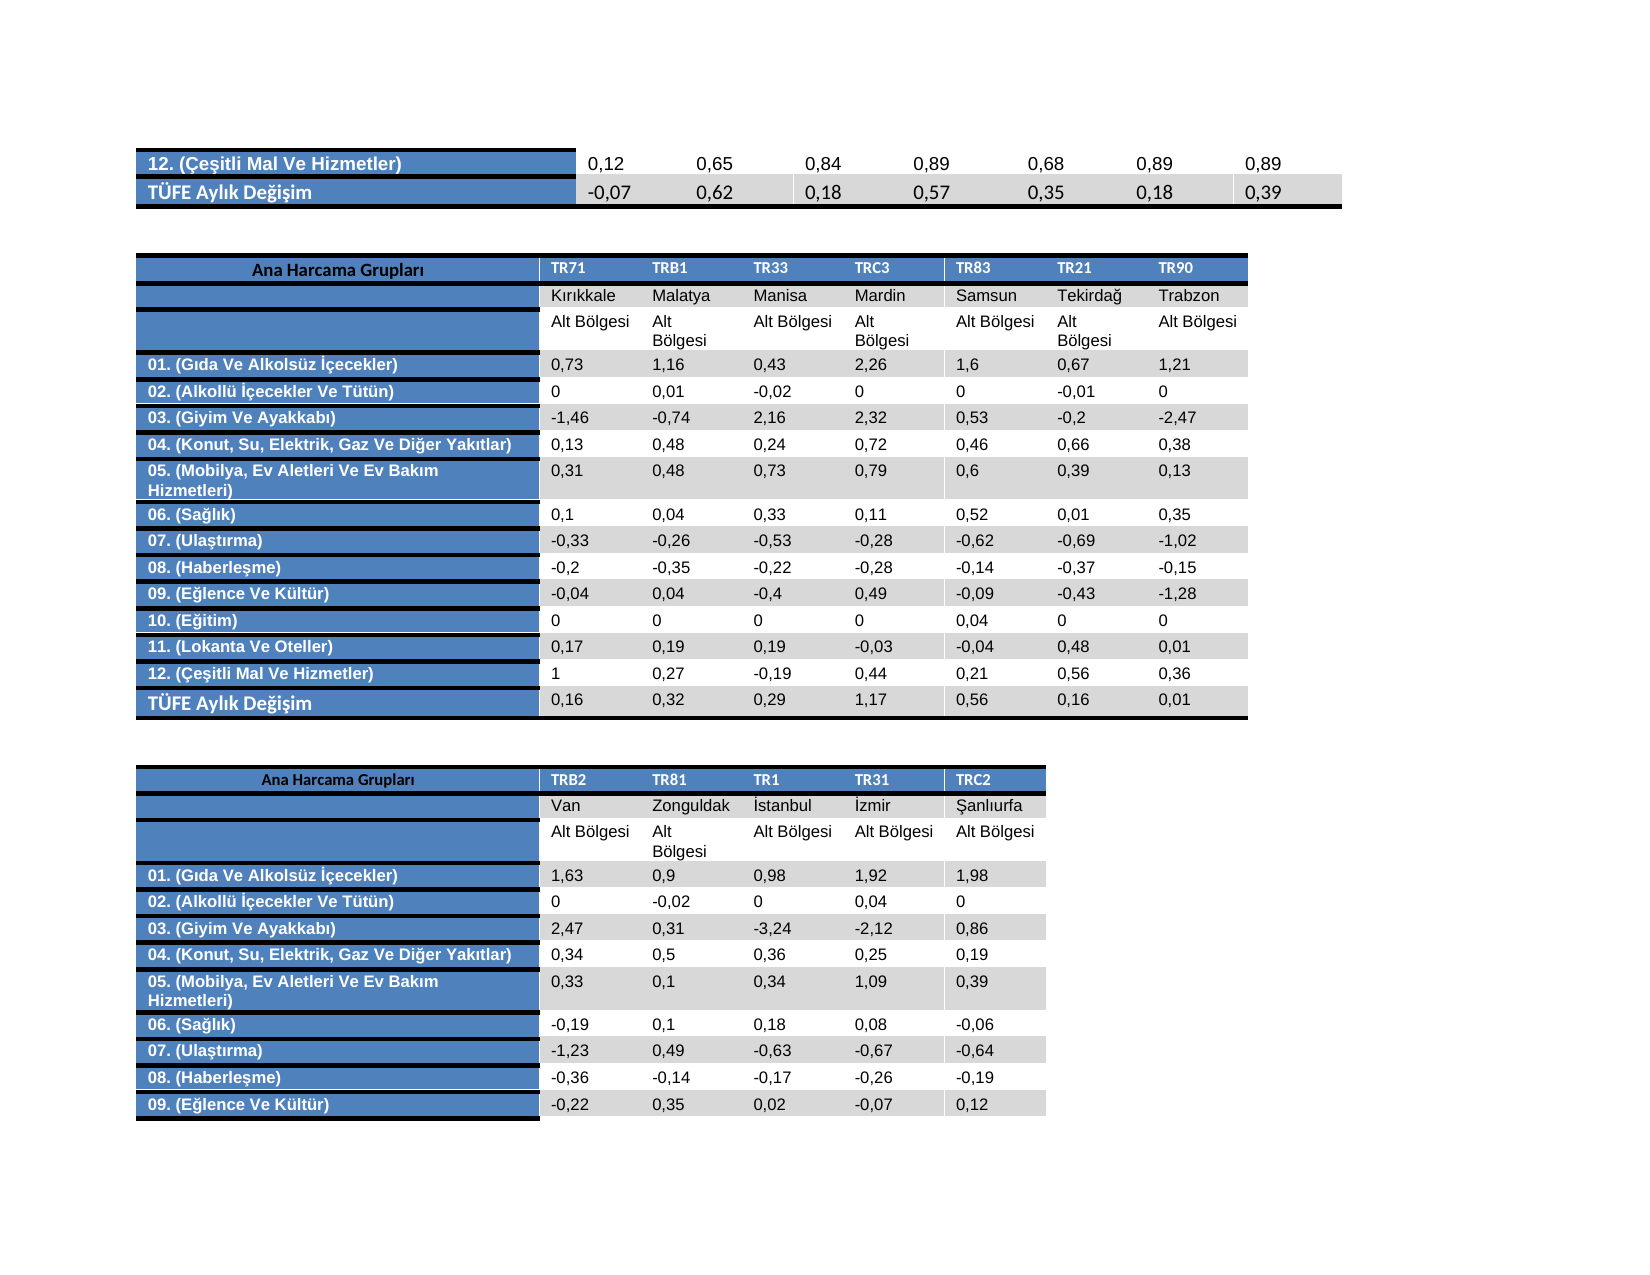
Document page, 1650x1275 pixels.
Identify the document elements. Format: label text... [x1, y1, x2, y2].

table_cell 0,16 [1046, 686, 1147, 716]
table_cell -0,07 [576, 174, 685, 204]
table_cell 05. (Mobilya, Ev Aletleri Ve Ev Bakım Hizmetleri) [136, 972, 539, 1010]
table_cell 07. (Ulaştırma) [136, 531, 539, 553]
table_cell 0 [945, 377, 1046, 403]
table_cell Samsun [945, 286, 1046, 307]
table_cell 05. (Mobilya, Ev Aletleri Ve Ev Bakım Hizmetleri) [136, 461, 539, 499]
table_cell -0,19 [742, 659, 843, 686]
table_cell 0,9 [641, 861, 742, 887]
table_cell -0,69 [1046, 526, 1147, 553]
table_cell 0,31 [641, 914, 742, 940]
table_cell -0,09 [945, 579, 1046, 606]
table_cell 0,12 [576, 148, 685, 174]
table_header TR83 [945, 258, 1046, 281]
table_cell 0 [540, 606, 641, 632]
table_cell 0,73 [540, 350, 641, 377]
table_cell 0,18 [742, 1010, 843, 1036]
table_cell 2,26 [843, 350, 944, 377]
table_cell 0,34 [742, 967, 843, 1010]
table_cell -0,2 [1046, 404, 1147, 430]
table_cell 09. (Eğlence Ve Kültür) [136, 1094, 539, 1116]
table_cell 1,21 [1147, 350, 1248, 377]
table_cell 0,35 [641, 1090, 742, 1116]
table_cell 2,32 [843, 404, 944, 430]
table_cell -0,06 [945, 1010, 1046, 1036]
table_cell 1,98 [945, 861, 1046, 887]
table_cell -0,04 [945, 633, 1046, 659]
table_cell Şanlıurfa [945, 796, 1046, 818]
table_cell -0,17 [742, 1063, 843, 1089]
table_cell 0,72 [843, 430, 944, 457]
table_cell 0,18 [794, 174, 902, 204]
table_cell 0,19 [641, 633, 742, 659]
table_cell -0,33 [540, 526, 641, 553]
table_cell 0,57 [902, 174, 1016, 204]
table_cell 0,19 [742, 633, 843, 659]
table_cell 0,01 [1147, 633, 1248, 659]
table_cell -0,14 [945, 553, 1046, 579]
table_cell [136, 286, 539, 307]
table_cell 0,24 [742, 430, 843, 457]
table_cell 0,56 [1046, 659, 1147, 686]
table_cell [136, 822, 539, 861]
table_cell 0,27 [641, 659, 742, 686]
table_cell 0,52 [945, 500, 1046, 526]
table_cell 0,46 [945, 430, 1046, 457]
table_cell 1,92 [843, 861, 944, 887]
table_cell İstanbul [742, 796, 843, 818]
table_header TRC2 [945, 769, 1046, 791]
table_cell -0,62 [945, 526, 1046, 553]
table_cell -1,23 [540, 1036, 641, 1063]
table_cell 07. (Ulaştırma) [136, 1041, 539, 1063]
table_cell Alt Bölgesi [641, 818, 742, 861]
table_cell 03. (Giyim Ve Ayakkabı) [136, 408, 539, 430]
table_cell 0,5 [641, 940, 742, 967]
table_header TR81 [641, 769, 742, 791]
table_header TR33 [742, 258, 843, 281]
table_cell 0 [945, 887, 1046, 914]
table_cell -3,24 [742, 914, 843, 940]
table_cell 0,04 [945, 606, 1046, 632]
table_cell 0,01 [1046, 500, 1147, 526]
table_cell Alt Bölgesi [843, 307, 944, 350]
table_cell 0,21 [945, 659, 1046, 686]
table_cell -0,63 [742, 1036, 843, 1063]
table_cell 0,29 [742, 686, 843, 716]
table_cell Zonguldak [641, 796, 742, 818]
table_cell Alt Bölgesi [540, 307, 641, 350]
table_cell 0,36 [742, 940, 843, 967]
table_cell Alt Bölgesi [945, 307, 1046, 350]
table_cell -2,47 [1147, 404, 1248, 430]
table_cell 0 [843, 606, 944, 632]
table_cell İzmir [843, 796, 944, 818]
table_cell -0,15 [1147, 553, 1248, 579]
table_cell 0,68 [1016, 148, 1125, 174]
table_cell 11. (Lokanta Ve Oteller) [136, 637, 539, 659]
table_cell 0,44 [843, 659, 944, 686]
table_cell Van [540, 796, 641, 818]
table_cell [136, 796, 539, 818]
table_cell Alt Bölgesi [641, 307, 742, 350]
table_cell -0,28 [843, 526, 944, 553]
table_header TRB2 [540, 769, 641, 791]
table_cell -0,43 [1046, 579, 1147, 606]
table_cell 0,35 [1016, 174, 1125, 204]
table_cell 0,08 [843, 1010, 944, 1036]
table_cell 0,49 [641, 1036, 742, 1063]
table_cell 0 [843, 377, 944, 403]
table_cell 0,32 [641, 686, 742, 716]
table_cell 0,79 [843, 457, 944, 499]
table_cell 0 [540, 887, 641, 914]
table_cell -0,04 [540, 579, 641, 606]
table_cell 12. (Çeşitli Mal Ve Hizmetler) [136, 152, 576, 174]
table_cell -0,53 [742, 526, 843, 553]
table_cell 0,6 [945, 457, 1046, 499]
table_header TRB1 [641, 258, 742, 281]
table_cell 01. (Gıda Ve Alkolsüz İçecekler) [136, 355, 539, 377]
table_header TR1 [742, 769, 843, 791]
table_header TR71 [540, 258, 641, 281]
table_header TR21 [1046, 258, 1147, 281]
table_cell 0,01 [641, 377, 742, 403]
table_cell 0 [1147, 377, 1248, 403]
table_cell 0,04 [843, 887, 944, 914]
table_cell 0,34 [540, 940, 641, 967]
table_header Ana Harcama Grupları [136, 769, 539, 791]
table_cell 0,11 [843, 500, 944, 526]
table_cell 0,1 [641, 967, 742, 1010]
table_cell 0,36 [1147, 659, 1248, 686]
table_cell 0,02 [742, 1090, 843, 1116]
table_cell 0,98 [742, 861, 843, 887]
table_cell -0,01 [1046, 377, 1147, 403]
table_cell 0 [1046, 606, 1147, 632]
table_cell Alt Bölgesi [742, 307, 843, 350]
table_cell -0,35 [641, 553, 742, 579]
table_cell Malatya [641, 286, 742, 307]
table_cell -0,19 [945, 1063, 1046, 1089]
table_cell Tekirdağ [1046, 286, 1147, 307]
table_cell 2,47 [540, 914, 641, 940]
table_cell 0,43 [742, 350, 843, 377]
table_cell -2,12 [843, 914, 944, 940]
table_cell 02. (Alkollü İçecekler Ve Tütün) [136, 892, 539, 914]
table_cell -0,19 [540, 1010, 641, 1036]
table_cell 0,66 [1046, 430, 1147, 457]
table_cell -0,64 [945, 1036, 1046, 1063]
table_cell -0,37 [1046, 553, 1147, 579]
table_cell 1,09 [843, 967, 944, 1010]
table_cell 0,25 [843, 940, 944, 967]
table_cell 0,53 [945, 404, 1046, 430]
table_cell 0,48 [641, 430, 742, 457]
table_cell 0,89 [1125, 148, 1233, 174]
table_cell 0 [742, 606, 843, 632]
table_cell 01. (Gıda Ve Alkolsüz İçecekler) [136, 865, 539, 887]
table_cell 04. (Konut, Su, Elektrik, Gaz Ve Diğer Yakıtlar) [136, 435, 539, 457]
table_cell TÜFE Aylık Değişim [136, 690, 539, 716]
table_cell -0,2 [540, 553, 641, 579]
table_cell 12. (Çeşitli Mal Ve Hizmetler) [136, 664, 539, 686]
table_cell Mardin [843, 286, 944, 307]
table_cell Alt Bölgesi [843, 818, 944, 861]
table_cell 0,84 [794, 148, 902, 174]
table_cell 0,13 [1147, 457, 1248, 499]
table_cell 0,31 [540, 457, 641, 499]
table_cell Alt Bölgesi [742, 818, 843, 861]
table_cell 0,48 [641, 457, 742, 499]
table_cell 0 [1147, 606, 1248, 632]
table_cell 0 [540, 377, 641, 403]
table_cell 1,6 [945, 350, 1046, 377]
table_cell 0,39 [1046, 457, 1147, 499]
table_cell -0,74 [641, 404, 742, 430]
table_cell 0,13 [540, 430, 641, 457]
table_cell 0,33 [742, 500, 843, 526]
table_cell 08. (Haberleşme) [136, 1068, 539, 1089]
table_cell Kırıkkale [540, 286, 641, 307]
table_cell 0,86 [945, 914, 1046, 940]
table_cell 0,62 [685, 174, 793, 204]
table_cell 0,1 [540, 500, 641, 526]
table_cell -0,36 [540, 1063, 641, 1089]
table_cell 09. (Eğlence Ve Kültür) [136, 584, 539, 606]
table_cell 0,17 [540, 633, 641, 659]
table_cell 0,33 [540, 967, 641, 1010]
table_cell -0,22 [742, 553, 843, 579]
table_cell Alt Bölgesi [945, 818, 1046, 861]
table_cell -0,4 [742, 579, 843, 606]
table_cell 0,39 [945, 967, 1046, 1010]
table_cell 0,89 [1234, 148, 1342, 174]
table_cell Manisa [742, 286, 843, 307]
table_cell 0,01 [1147, 686, 1248, 716]
table_cell 0,16 [540, 686, 641, 716]
table_cell -0,26 [641, 526, 742, 553]
table_cell -0,26 [843, 1063, 944, 1089]
table_cell TÜFE Aylık Değişim [136, 179, 576, 204]
table_cell 0,67 [1046, 350, 1147, 377]
table_cell 04. (Konut, Su, Elektrik, Gaz Ve Diğer Yakıtlar) [136, 945, 539, 967]
table_cell -1,02 [1147, 526, 1248, 553]
table_cell 03. (Giyim Ve Ayakkabı) [136, 918, 539, 940]
table_cell 0,04 [641, 500, 742, 526]
table_cell 1,63 [540, 861, 641, 887]
table_cell 0,04 [641, 579, 742, 606]
table_cell 06. (Sağlık) [136, 1015, 539, 1036]
table_cell 10. (Eğitim) [136, 611, 539, 632]
table_cell 0,1 [641, 1010, 742, 1036]
table_cell -1,46 [540, 404, 641, 430]
table_cell 0 [641, 606, 742, 632]
table_header TR90 [1147, 258, 1248, 281]
table_cell 0,56 [945, 686, 1046, 716]
table_cell -0,22 [540, 1090, 641, 1116]
table_cell -0,28 [843, 553, 944, 579]
table_cell 0,48 [1046, 633, 1147, 659]
table_cell Trabzon [1147, 286, 1248, 307]
table_cell 0,35 [1147, 500, 1248, 526]
table_cell -0,07 [843, 1090, 944, 1116]
table_cell 0,38 [1147, 430, 1248, 457]
table_cell -0,02 [742, 377, 843, 403]
table_cell -1,28 [1147, 579, 1248, 606]
table_cell 0,49 [843, 579, 944, 606]
table_cell 08. (Haberleşme) [136, 557, 539, 579]
table_header TR31 [843, 769, 944, 791]
table_cell Alt Bölgesi [540, 818, 641, 861]
table_cell 0,12 [945, 1090, 1046, 1116]
table_header TRC3 [843, 258, 944, 281]
table_cell -0,14 [641, 1063, 742, 1089]
table_cell 0,89 [902, 148, 1016, 174]
table_cell Alt Bölgesi [1046, 307, 1147, 350]
table_cell 1,17 [843, 686, 944, 716]
table_header Ana Harcama Grupları [136, 258, 539, 281]
table_cell 0,18 [1125, 174, 1233, 204]
table_cell 06. (Sağlık) [136, 504, 539, 526]
table_cell 0,73 [742, 457, 843, 499]
table_cell 02. (Alkollü İçecekler Ve Tütün) [136, 382, 539, 403]
table_cell 0,19 [945, 940, 1046, 967]
table_cell 0,39 [1234, 174, 1342, 204]
table_cell -0,03 [843, 633, 944, 659]
table_cell Alt Bölgesi [1147, 307, 1248, 350]
table_cell -0,02 [641, 887, 742, 914]
table_cell [136, 312, 539, 350]
table_cell 1 [540, 659, 641, 686]
table_cell -0,67 [843, 1036, 944, 1063]
table_cell 0,65 [685, 148, 793, 174]
table_cell 2,16 [742, 404, 843, 430]
table_cell 0 [742, 887, 843, 914]
table_cell 1,16 [641, 350, 742, 377]
